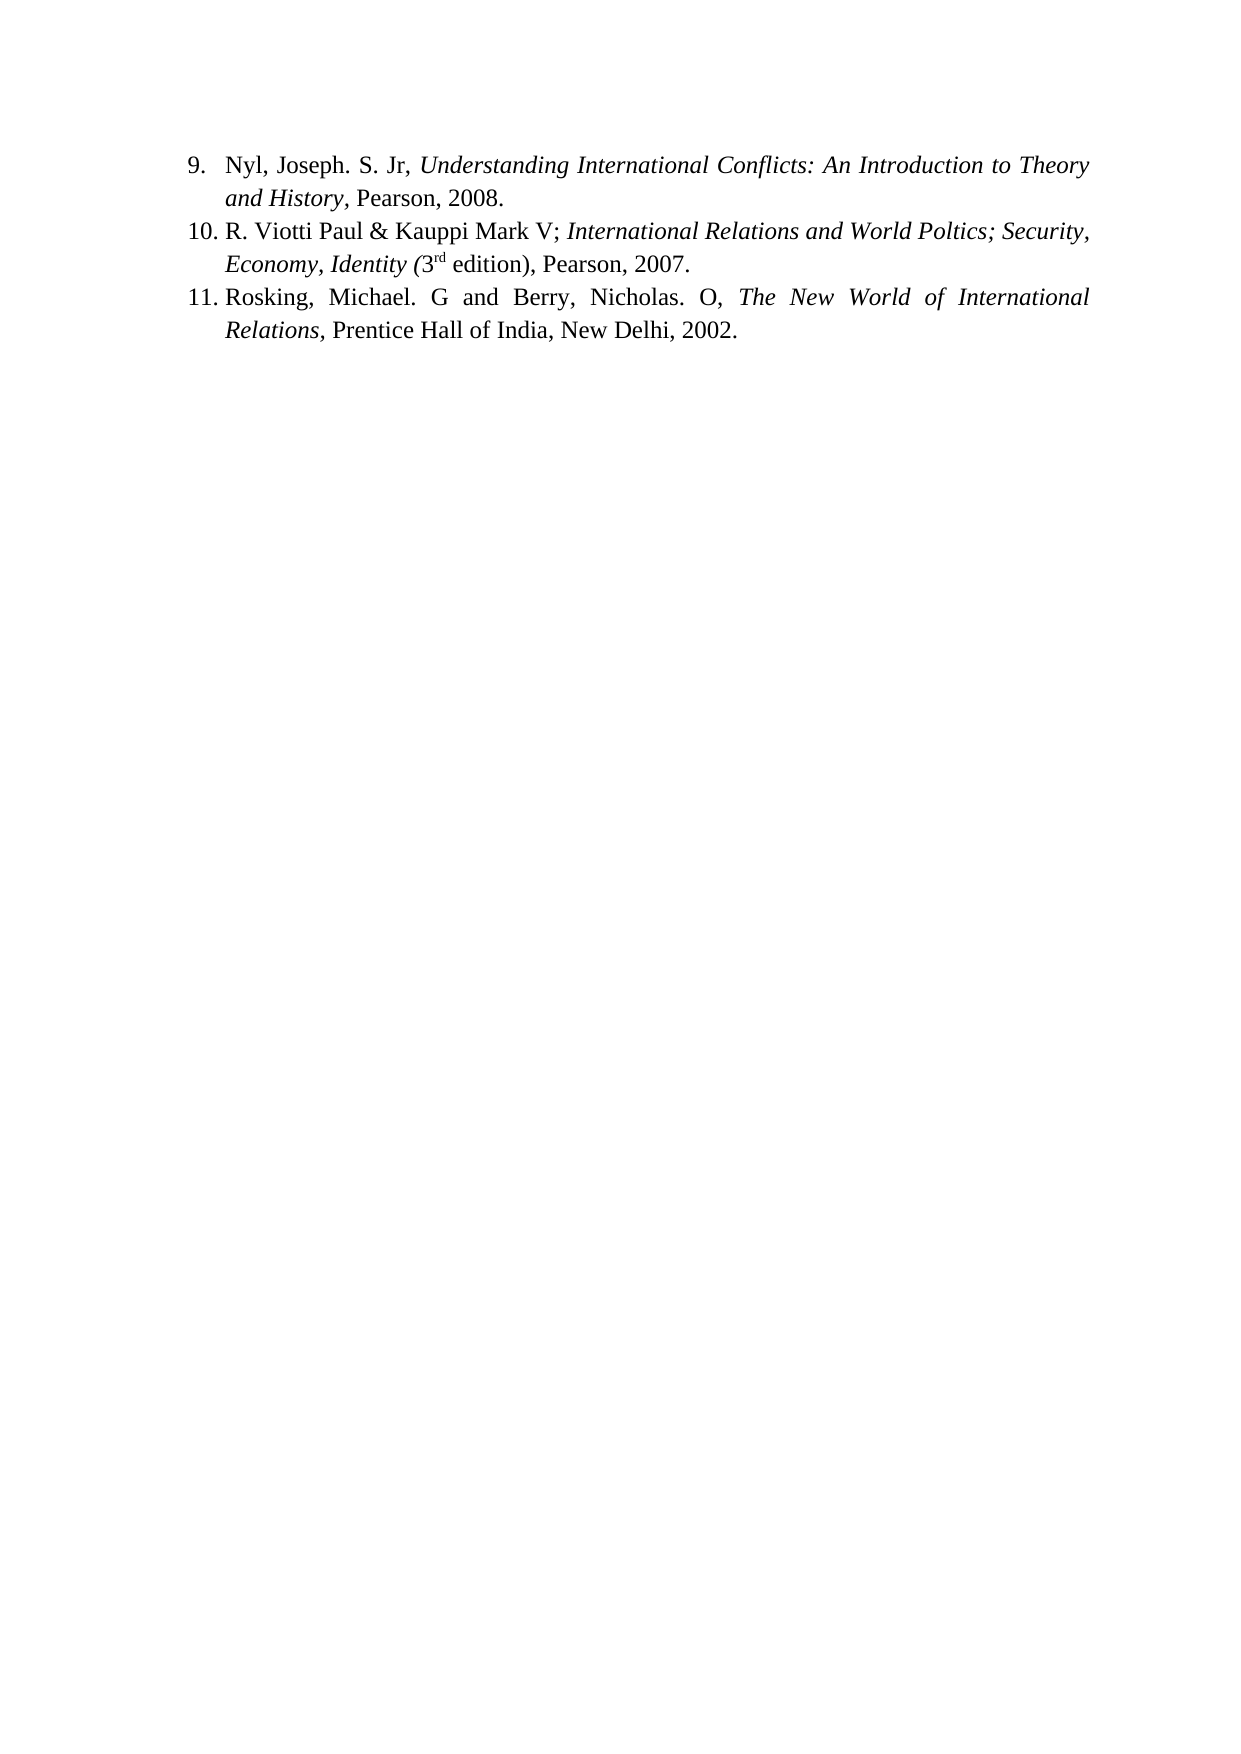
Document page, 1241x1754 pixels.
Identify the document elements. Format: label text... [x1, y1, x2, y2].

list R. Viotti Paul & Kauppi Mark V; International Relations and World Poltics; Security, Economy, Identity (3rd edition), Pearson, 2007. [187, 216, 1090, 278]
list Nyl, Joseph. S. Jr, Understanding International Conflicts: An Introduction to Theory and History, Pearson, 2008. [187, 150, 1090, 212]
list Rosking, Michael. G and Berry, Nicholas. O, The New World of International Relations, Prentice Hall of India, New Delhi, 2002. [187, 282, 1090, 344]
